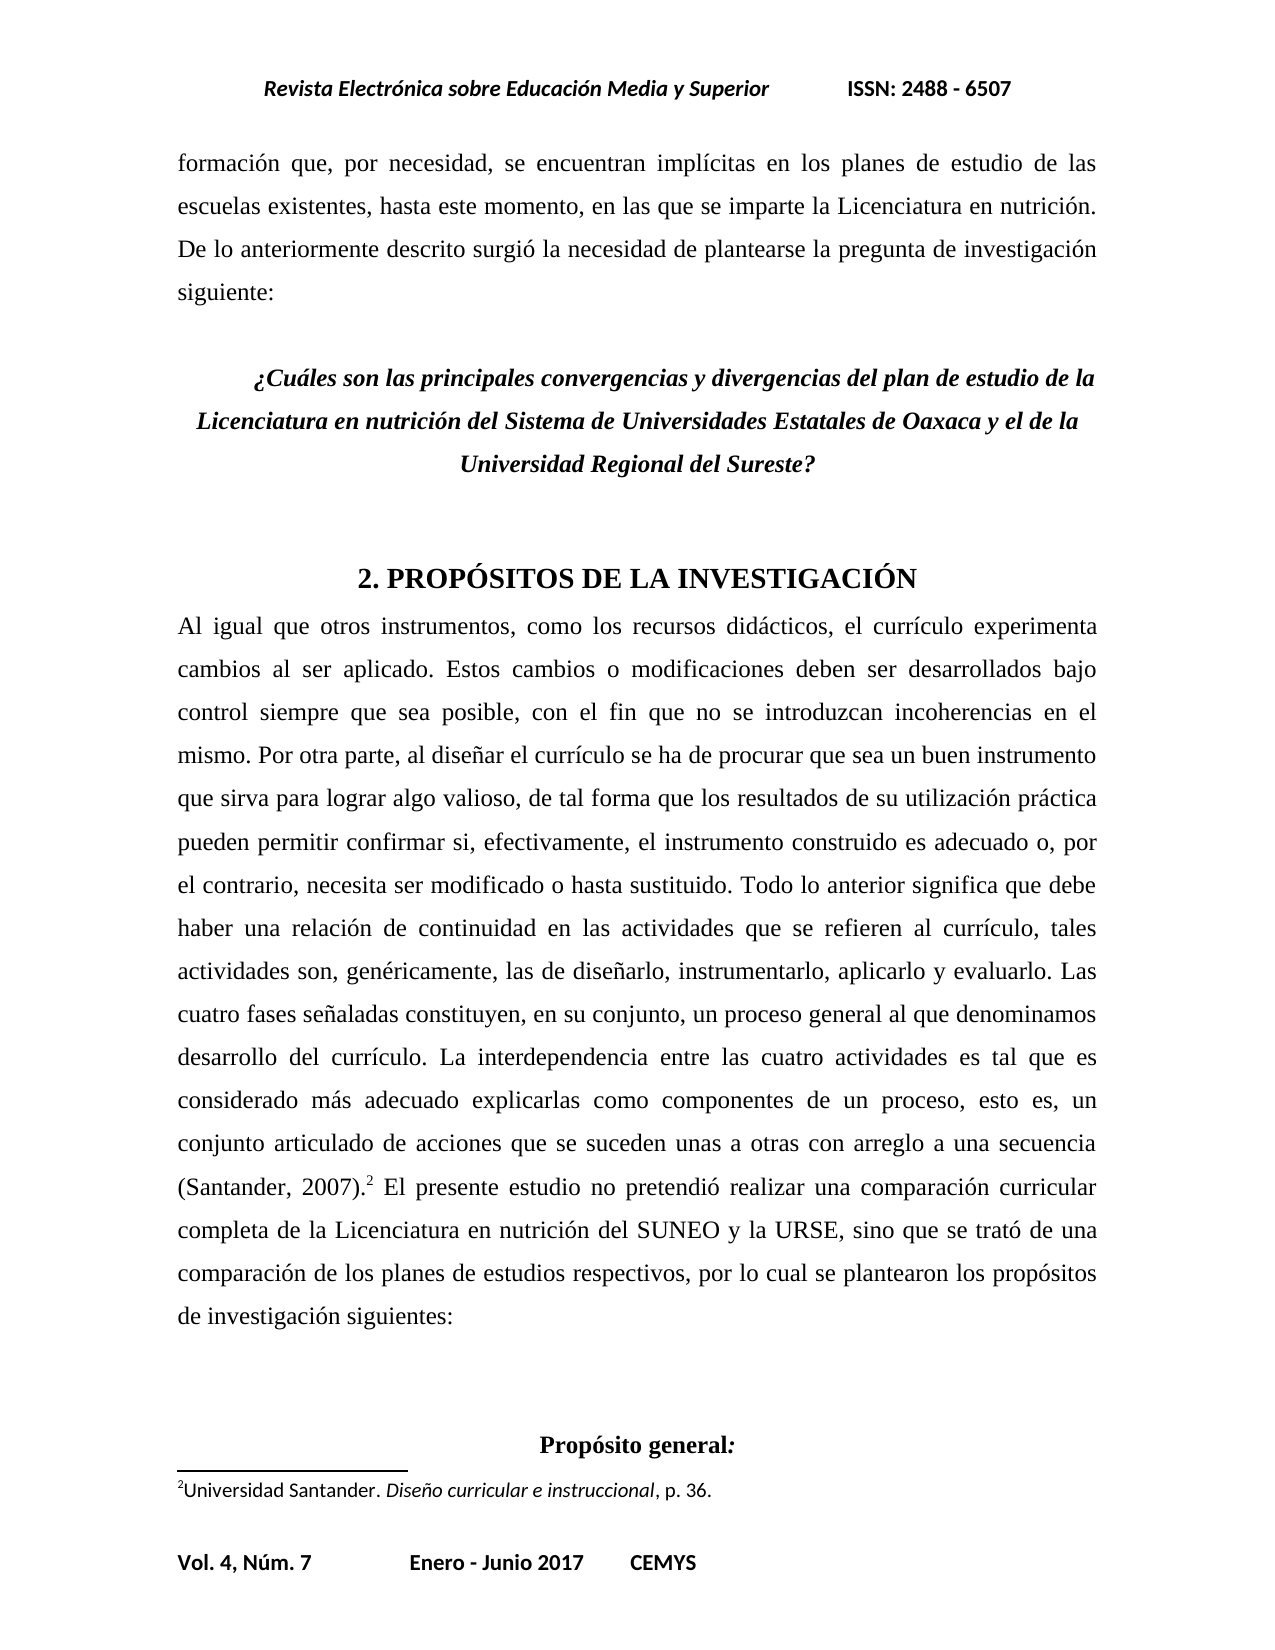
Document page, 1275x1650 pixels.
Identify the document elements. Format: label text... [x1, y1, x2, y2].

text ¿Cuáles son las principales convergencias y divergencias del plan de estudio de la Licenciatura en nutrición del Sistema de Universidades Estatales de Oaxaca y el de la Universidad Regional del Sureste? [177, 363, 1098, 478]
text Propósito general: [177, 1430, 1098, 1459]
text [177, 148, 1098, 306]
text Al igual que otros instrumentos, como los recursos didácticos, el currículo experimenta cambios al ser aplicado. Estos cambios o modificaciones deben ser desarrollados bajo control siempre que sea posible, con el fin que no se introduzcan incoherencias en el mismo. Por otra parte, al diseñar el currículo se ha de procurar que sea un buen instrumento que sirva para lograr algo valioso, de tal forma que los resultados de su utilización práctica pueden permitir confirmar si, efectivamente, el instrumento construido es adecuado o, por el contrario, necesita ser modificado o hasta sustituido. Todo lo anterior significa que debe haber una relación de continuidad en las actividades que se refieren al currículo, tales actividades son, genéricamente, las de diseñarlo, instrumentarlo, aplicarlo y evaluarlo. Las cuatro fases señaladas constituyen, en su conjunto, un proceso general al que denominamos desarrollo del currículo. La interdependencia entre las cuatro actividades es tal que es considerado más adecuado explicarlas como componentes de un proceso, esto es, un conjunto articulado de acciones que se suceden unas a otras con arreglo a una secuencia . El presente estudio no pretendió realizar una comparación curricular completa de la Licenciatura en nutrición del SUNEO y la URSE, sino que se trató de una comparación de los planes de estudios respectivos, por lo cual se plantearon los propósitos de investigación siguientes: [177, 611, 1098, 1330]
subtitle 2. PROPÓSITOS DE LA INVESTIGACIÓN [177, 561, 1098, 594]
